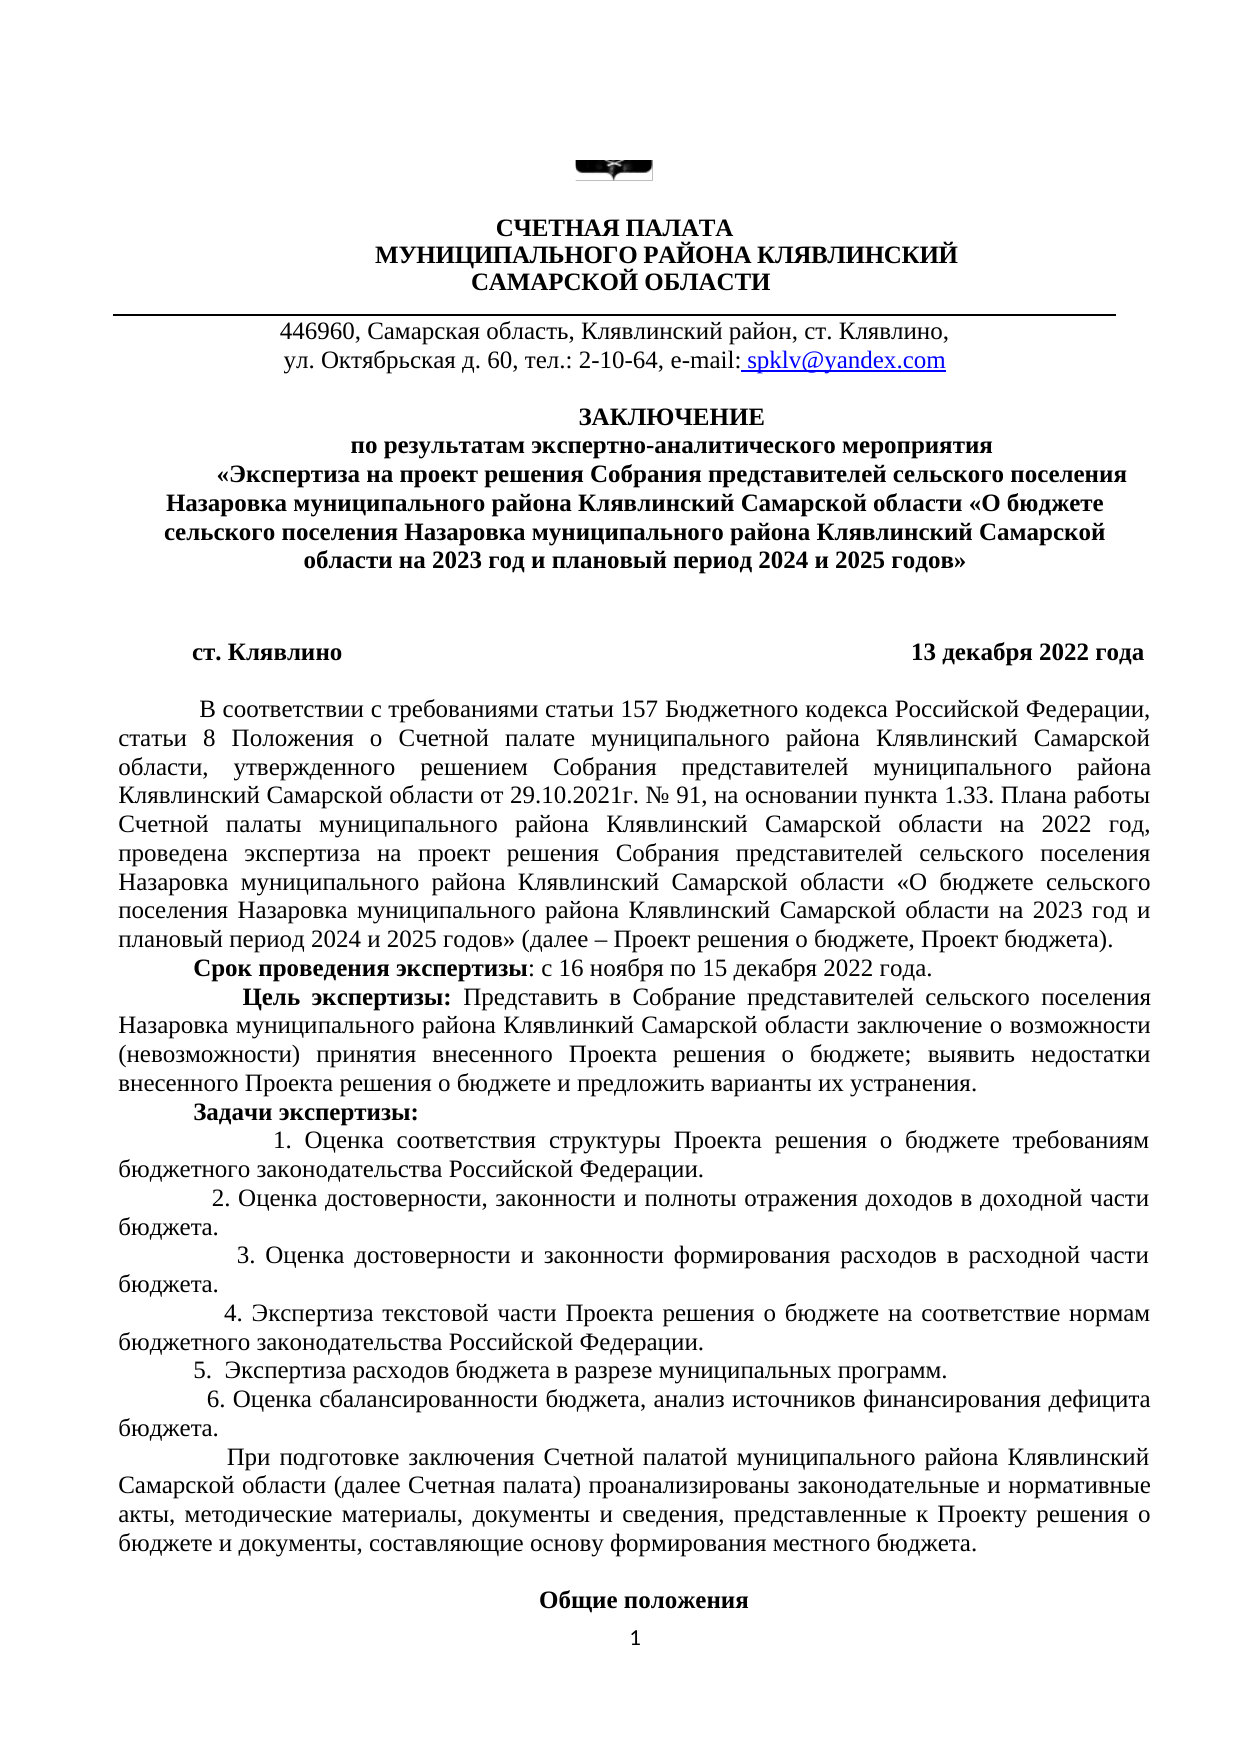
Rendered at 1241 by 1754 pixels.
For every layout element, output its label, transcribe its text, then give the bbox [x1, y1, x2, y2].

title ст. Клявлино 13 декабря 2022 года [118, 637, 1152, 665]
title 1. Оценка соответствия структуры Проекта решения о бюджете требованиям бюджетного законодательства Российской Федерации. [118, 1125, 1152, 1183]
title Срок проведения экспертизы: с 16 ноября по 15 декабря 2022 года. [118, 953, 1152, 982]
title 5. Экспертиза расходов бюджета в разрезе муниципальных программ. [118, 1355, 1152, 1384]
title При подготовке заключения Счетной палатой муниципального района Клявлинский Самарской области (далее Счетная палата) проанализированы законодательные и нормативные акты, методические материалы, документы и сведения, представленные к Проекту решения о бюджете и документы, составляющие основу формирования местного бюджета. [118, 1442, 1152, 1557]
title «Экспертиза на проект решения Собрания представителей сельского поселения Назаровка муниципального района Клявлинский Самарской области «О бюджете сельского поселения Назаровка муниципального района Клявлинский Самарской области на 2023 год и плановый период 2024 и 2025 годов» [118, 459, 1152, 574]
table_cell 446960, Самарская область, Клявлинский район, ст. Клявлино, ул. Октябрьская д. 60, тел.: 2-10-64, e-mail: spklv@yandex.com [113, 316, 1116, 402]
title ЗАКЛЮЧЕНИЕ [118, 402, 1152, 431]
title Общие положения [142, 1585, 1146, 1614]
picture [575, 160, 654, 182]
title 4. Экспертиза текстовой части Проекта решения о бюджете на соответствие нормам бюджетного законодательства Российской Федерации. [118, 1298, 1152, 1355]
table_header СЧЕТНАЯ ПАЛАТА МУНИЦИПАЛЬНОГО РАЙОНА КЛЯВЛИНСКИЙ САМАРСКОЙ ОБЛАСТИ [113, 74, 1116, 314]
title Цель экспертизы: Представить в Собрание представителей сельского поселения Назаровка муниципального района Клявлинкий Самарской области заключение о возможности (невозможности) принятия внесенного Проекта решения о бюджете; выявить недостатки внесенного Проекта решения о бюджете и предложить варианты их устранения. [118, 982, 1152, 1097]
title Задачи экспертизы: [118, 1097, 1152, 1125]
title В соответствии с требованиями статьи 157 Бюджетного кодекса Российской Федерации, статьи 8 Положения о Счетной палате муниципального района Клявлинский Самарской области, утвержденного решением Собрания представителей муниципального района Клявлинский Самарской области от 29.10.2021г. № 91, на основании пункта 1.33. Плана работы Счетной палаты муниципального района Клявлинский Самарской области на 2022 год, проведена экспертиза на проект решения Собрания представителей сельского поселения Назаровка муниципального района Клявлинский Самарской области «О бюджете сельского поселения Назаровка муниципального района Клявлинский Самарской области на 2023 год и плановый период 2024 и 2025 годов» (далее – Проект решения о бюджете, Проект бюджета). [118, 694, 1152, 953]
title по результатам экспертно-аналитического мероприятия [118, 431, 1152, 459]
title 3. Оценка достоверности и законности формирования расходов в расходной части бюджета. [118, 1240, 1152, 1298]
title 2. Оценка достоверности, законности и полноты отражения доходов в доходной части бюджета. [118, 1183, 1152, 1240]
title 6. Оценка сбалансированности бюджета, анализ источников финансирования дефицита бюджета. [118, 1384, 1152, 1442]
